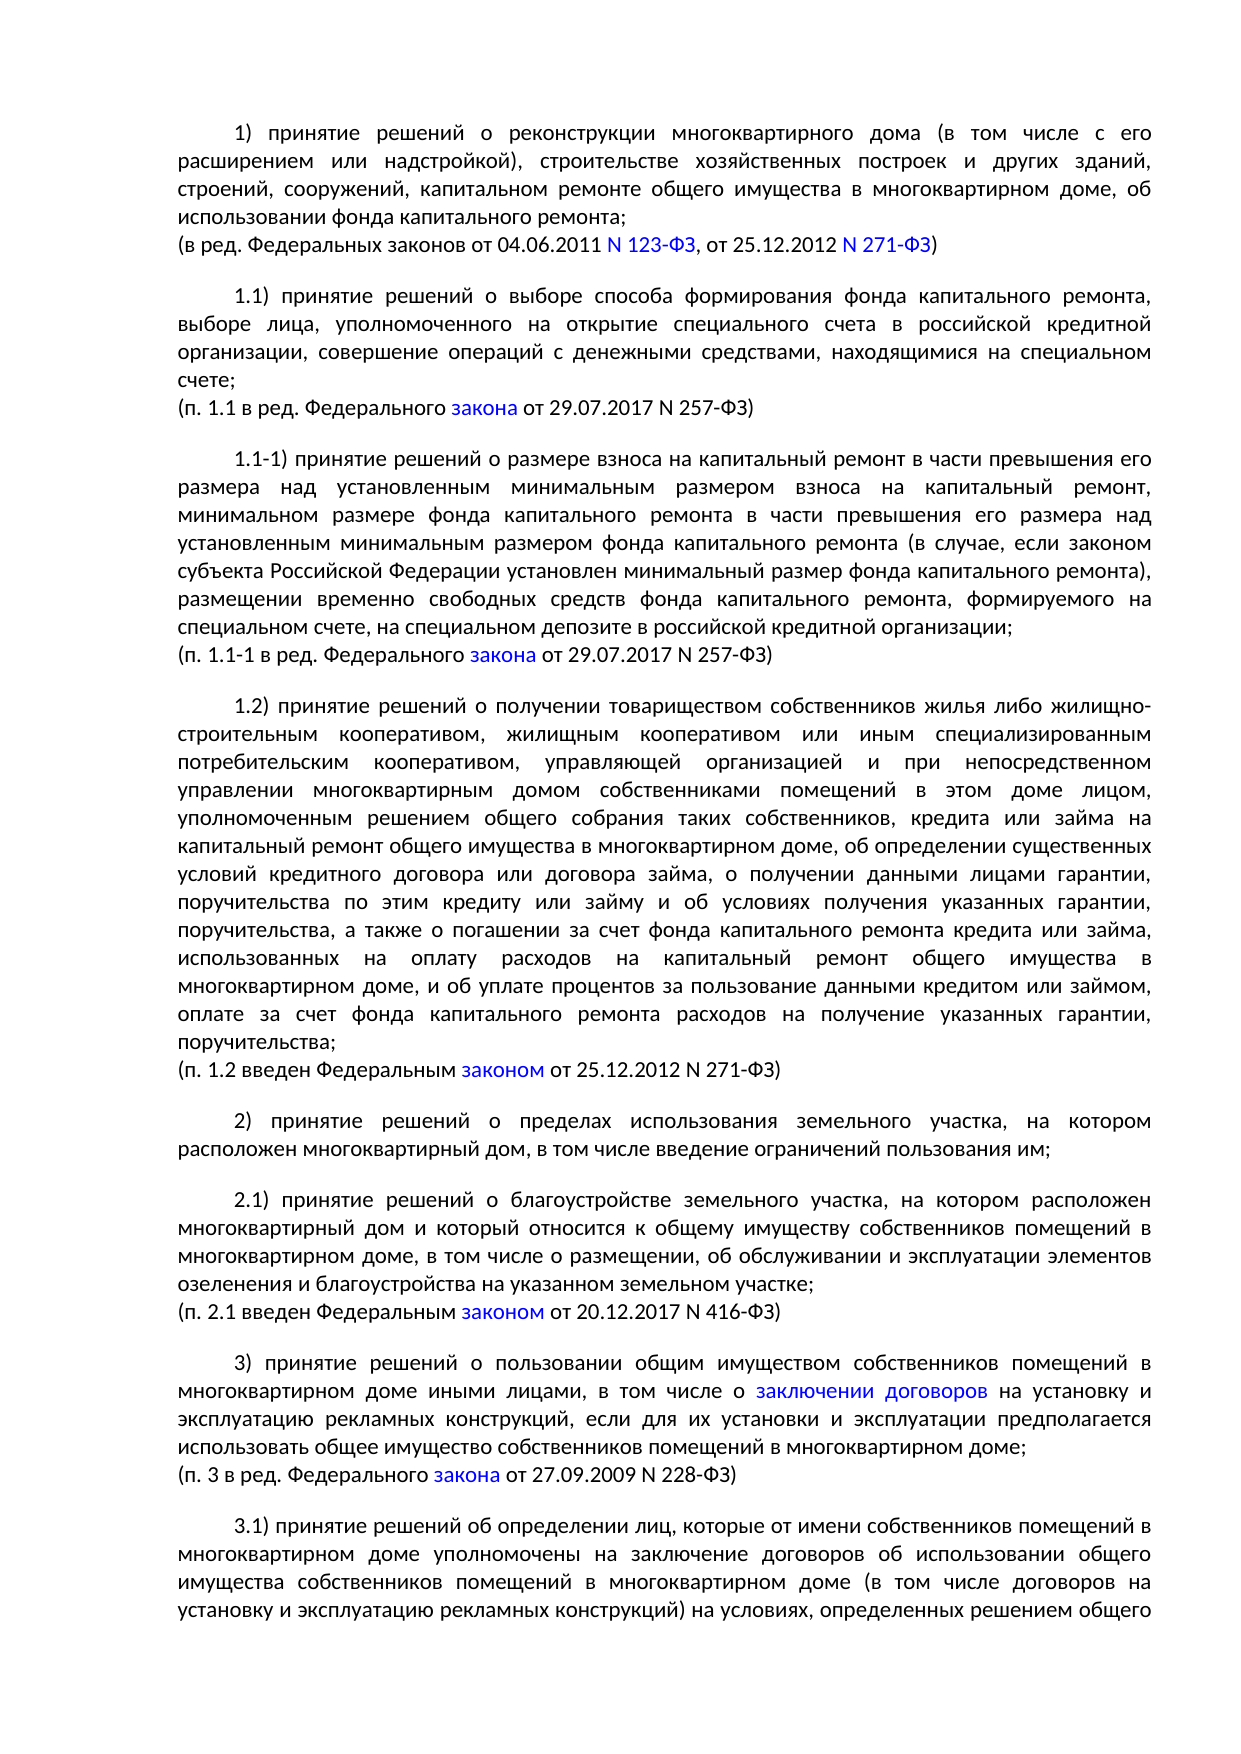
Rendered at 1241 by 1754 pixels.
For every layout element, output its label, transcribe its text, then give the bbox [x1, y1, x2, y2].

text (п. 3 в ред. Федерального закона от 27.09.2009 N 228-ФЗ) [177, 1461, 1152, 1488]
text (п. 1.1 в ред. Федерального закона от 29.07.2017 N 257-ФЗ) [177, 393, 1152, 421]
text 1.1) принятие решений о выборе способа формирования фонда капитального ремонта, выборе лица, уполномоченного на открытие специального счета в российской кредитной организации, совершение операций с денежными средствами, находящимися на специальном счете; [177, 281, 1152, 393]
text (в ред. Федеральных законов от 04.06.2011 N 123-ФЗ, от 25.12.2012 N 271-ФЗ) [177, 230, 1152, 258]
text 2) принятие решений о пределах использования земельного участка, на котором расположен многоквартирный дом, в том числе введение ограничений пользования им; [177, 1106, 1152, 1162]
text 1.2) принятие решений о получении товариществом собственников жилья либо жилищно-строительным кооперативом, жилищным кооперативом или иным специализированным потребительским кооперативом, управляющей организацией и при непосредственном управлении многоквартирным домом собственниками помещений в этом доме лицом, уполномоченным решением общего собрания таких собственников, кредита или займа на капитальный ремонт общего имущества в многоквартирном доме, об определении существенных условий кредитного договора или договора займа, о получении данными лицами гарантии, поручительства по этим кредиту или займу и об условиях получения указанных гарантии, поручительства, а также о погашении за счет фонда капитального ремонта кредита или займа, использованных на оплату расходов на капитальный ремонт общего имущества в многоквартирном доме, и об уплате процентов за пользование данными кредитом или займом, оплате за счет фонда капитального ремонта расходов на получение указанных гарантии, поручительства; [177, 691, 1152, 1056]
text (п. 1.1-1 в ред. Федерального закона от 29.07.2017 N 257-ФЗ) [177, 640, 1152, 668]
text (п. 2.1 введен Федеральным законом от 20.12.2017 N 416-ФЗ) [177, 1297, 1152, 1326]
text 1) принятие решений о реконструкции многоквартирного дома (в том числе с его расширением или надстройкой), строительстве хозяйственных построек и других зданий, строений, сооружений, капитальном ремонте общего имущества в многоквартирном доме, об использовании фонда капитального ремонта; [177, 118, 1152, 230]
text 1.1-1) принятие решений о размере взноса на капитальный ремонт в части превышения его размера над установленным минимальным размером взноса на капитальный ремонт, минимальном размере фонда капитального ремонта в части превышения его размера над установленным минимальным размером фонда капитального ремонта (в случае, если законом субъекта Российской Федерации установлен минимальный размер фонда капитального ремонта), размещении временно свободных средств фонда капитального ремонта, формируемого на специальном счете, на специальном депозите в российской кредитной организации; [177, 444, 1152, 640]
text (п. 1.2 введен Федеральным законом от 25.12.2012 N 271-ФЗ) [177, 1056, 1152, 1083]
text 3) принятие решений о пользовании общим имуществом собственников помещений в многоквартирном доме иными лицами, в том числе о заключении договоров на установку и эксплуатацию рекламных конструкций, если для их установки и эксплуатации предполагается использовать общее имущество собственников помещений в многоквартирном доме; [177, 1348, 1152, 1461]
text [177, 1511, 1152, 1623]
text 2.1) принятие решений о благоустройстве земельного участка, на котором расположен многоквартирный дом и который относится к общему имуществу собственников помещений в многоквартирном доме, в том числе о размещении, об обслуживании и эксплуатации элементов озеленения и благоустройства на указанном земельном участке; [177, 1185, 1152, 1297]
